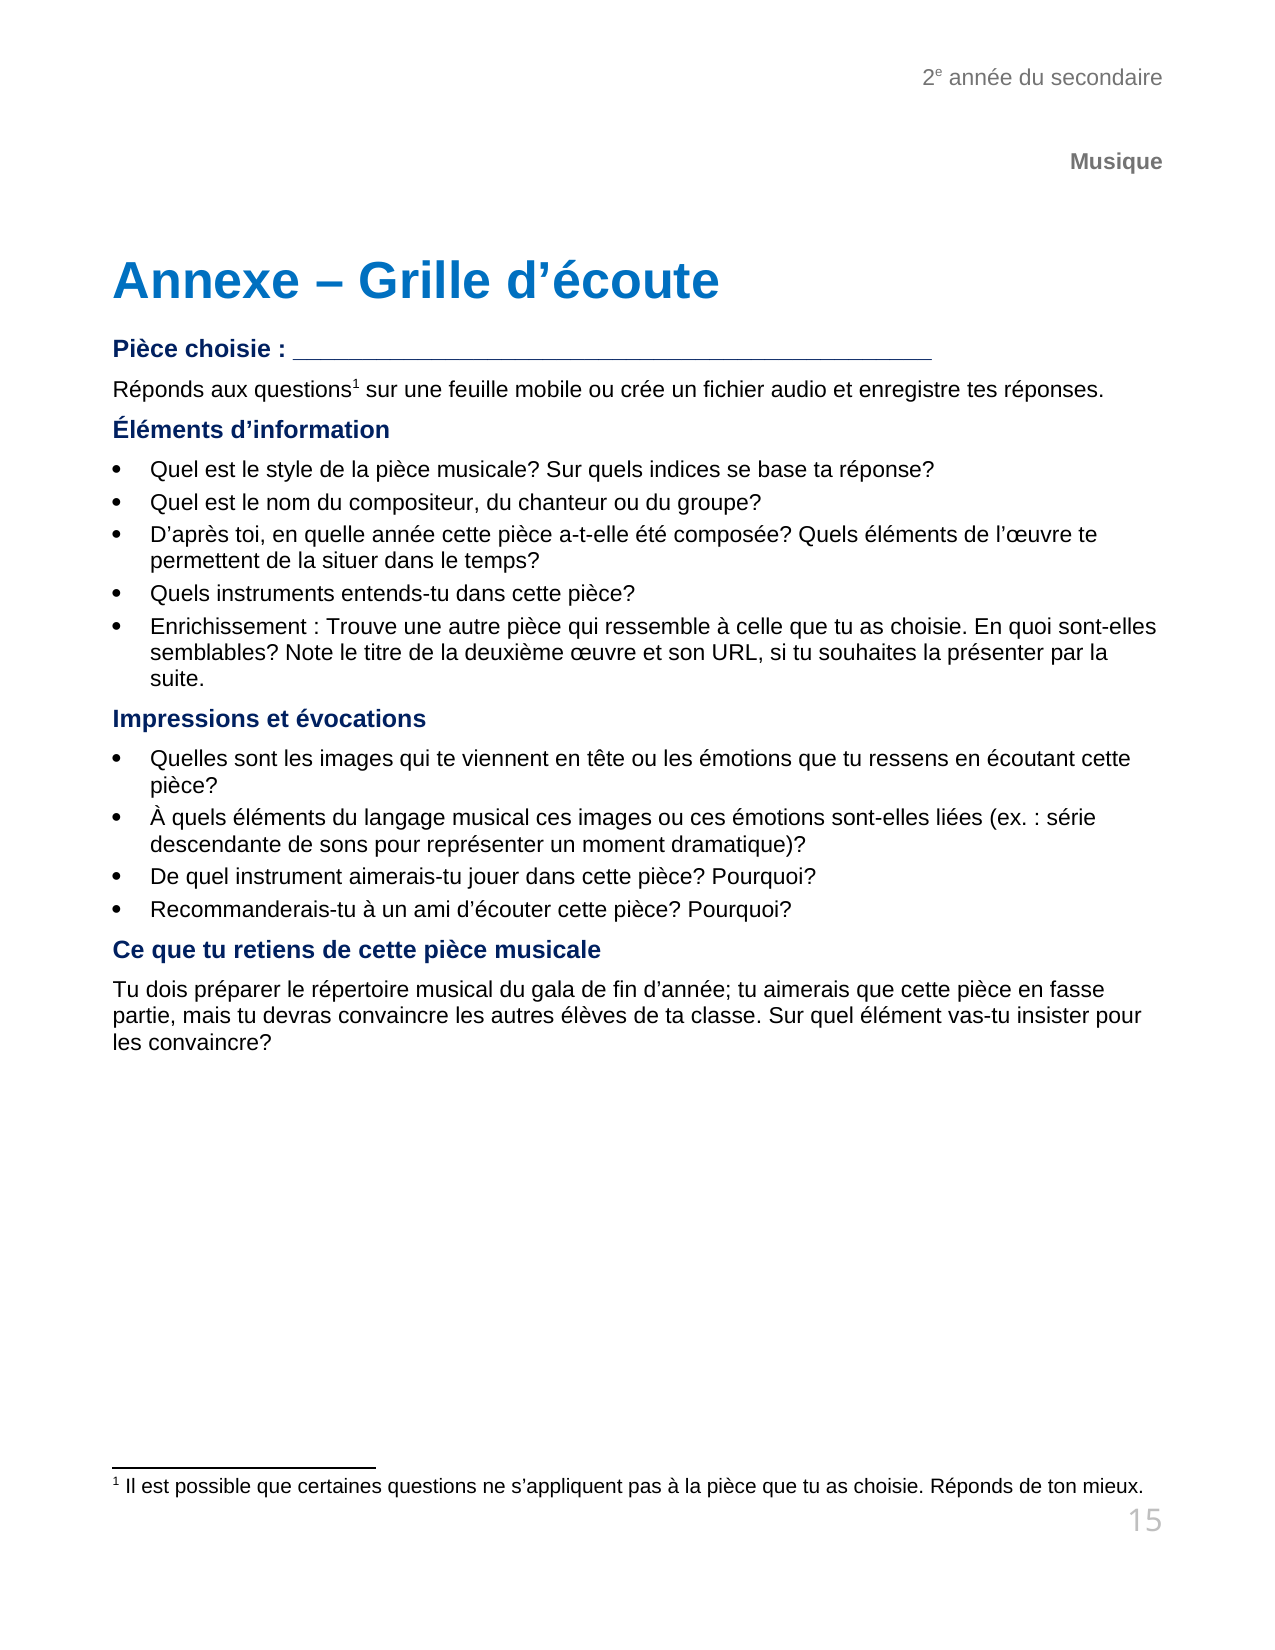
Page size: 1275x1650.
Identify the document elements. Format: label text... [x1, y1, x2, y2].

text Ce que tu retiens de cette pièce musicale [112, 935, 1162, 963]
list Recommanderais-tu à un ami d’écouter cette pièce? Pourquoi? [112, 896, 1162, 922]
text Tu dois préparer le répertoire musical du gala de fin d’année; tu aimerais que cette pièce en fasse partie, mais tu devras convaincre les autres élèves de ta classe. Sur quel élément vas-tu insister pour les convaincre? [112, 976, 1162, 1055]
list Enrichissement : Trouve une autre pièce qui ressemble à celle que tu as choisie. En quoi sont-elles semblables? Note le titre de la deuxième œuvre et son URL, si tu souhaites la présenter par la suite. [112, 613, 1162, 692]
list Quels instruments entends-tu dans cette pièce? [112, 580, 1162, 606]
text Réponds aux questions sur une feuille mobile ou crée un fichier audio et enregistre tes réponses. [112, 376, 1162, 402]
list Quel est le style de la pièce musicale? Sur quels indices se base ta réponse? [112, 456, 1162, 482]
list À quels éléments du langage musical ces images ou ces émotions sont-elles liées (ex. : série descendante de sons pour représenter un moment dramatique)? [112, 804, 1162, 857]
text Impressions et évocations [112, 704, 1162, 733]
list De quel instrument aimerais-tu jouer dans cette pièce? Pourquoi? [112, 863, 1162, 890]
text Annexe – Grille d’écoute [112, 249, 1162, 309]
list Quel est le nom du compositeur, du chanteur ou du groupe? [112, 488, 1162, 515]
text Pièce choisie : ______________________________________________ [112, 334, 1162, 363]
text Musique [112, 148, 1162, 174]
list Quelles sont les images qui te viennent en tête ou les émotions que tu ressens en écoutant cette pièce? [112, 745, 1162, 798]
list D’après toi, en quelle année cette pièce a-t-elle été composée? Quels éléments de l’œuvre te permettent de la situer dans le temps? [112, 521, 1162, 574]
text Éléments d’information [112, 414, 1162, 443]
